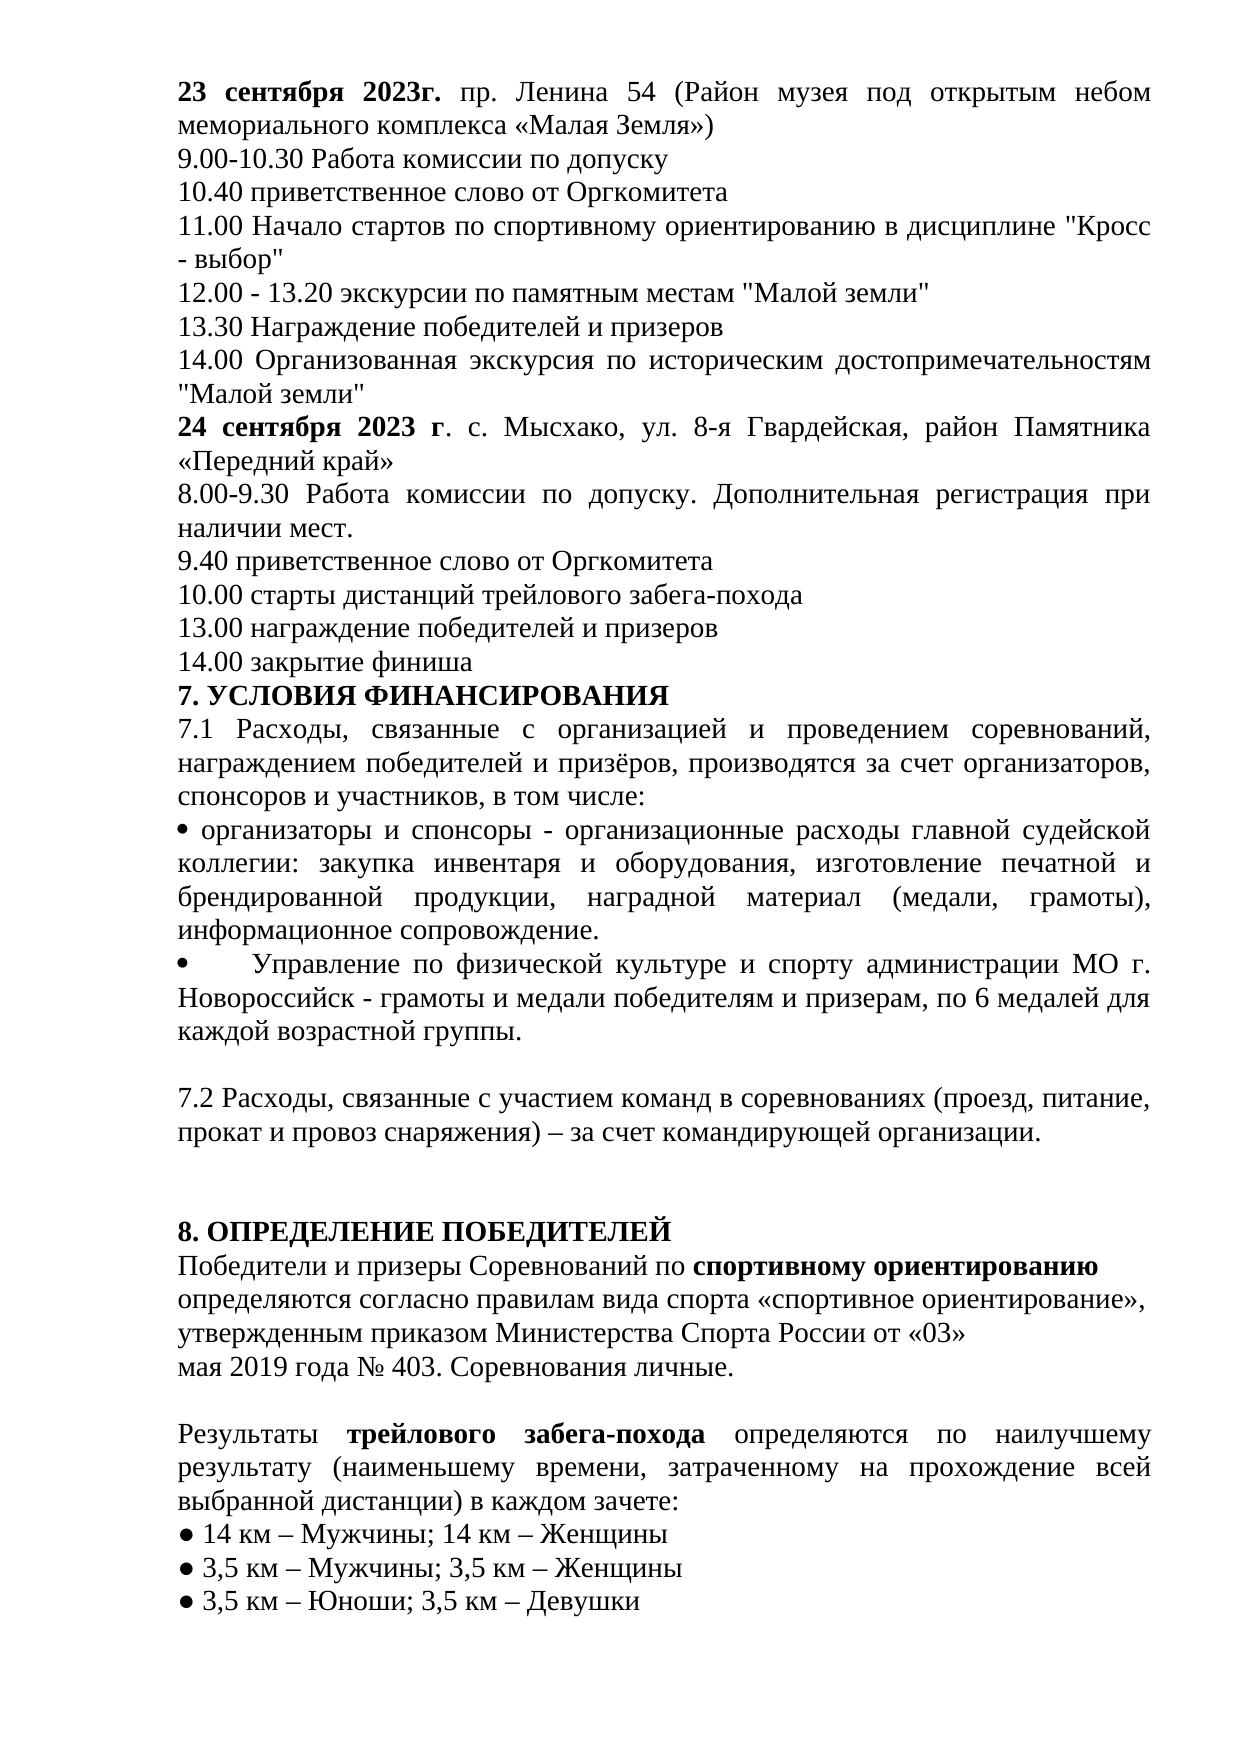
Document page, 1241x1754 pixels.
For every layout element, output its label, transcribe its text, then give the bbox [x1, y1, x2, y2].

text 24 сентября 2023 г. с. Мысхако, ул. 8-я Гвардейская, район Памятника «Передний край» [177, 409, 1152, 476]
text мая 2019 года № 403. Соревнования личные. [177, 1349, 1152, 1382]
text 12.00 - 13.20 экскурсии по памятным местам "Малой земли" [177, 275, 1152, 309]
text 9.00-10.30 Работа комиссии по допуску [177, 141, 1152, 174]
text ● 3,5 км – Юноши; 3,5 км – Девушки [177, 1583, 1152, 1617]
text 7. УСЛОВИЯ ФИНАНСИРОВАНИЯ [177, 678, 1152, 711]
text 9.40 приветственное слово от Оргкомитета [177, 543, 1152, 577]
text 14.00 закрытие финиша [177, 644, 1152, 678]
text 7.1 Расходы, связанные с организацией и проведением соревнований, награждением победителей и призёров, производятся за счет организаторов, спонсоров и участников, в том числе: [177, 711, 1152, 812]
text ● 14 км – Мужчины; 14 км – Женщины [177, 1516, 1152, 1550]
text 8.00-9.30 Работа комиссии по допуску. Дополнительная регистрация при наличии мест. [177, 476, 1152, 543]
list Управление по физической культуре и спорту администрации МО г. Новороссийск - грамоты и медали победителям и призерам, по 6 медалей для каждой возрастной группы. [177, 946, 1152, 1047]
text ● 3,5 км – Мужчины; 3,5 км – Женщины [177, 1550, 1152, 1583]
text 13.00 награждение победителей и призеров [177, 611, 1152, 644]
text 13.30 Награждение победителей и призеров [177, 309, 1152, 342]
text 7.2 Расходы, связанные с участием команд в соревнованиях (проезд, питание, прокат и провоз снаряжения) – за счет командирующей организации. [177, 1047, 1152, 1147]
text 10.40 приветственное слово от Оргкомитета [177, 174, 1152, 208]
text 23 сентября 2023г. пр. Ленина 54 (Район музея под открытым небом мемориального комплекса «Малая Земля») [177, 74, 1152, 141]
text 11.00 Начало стартов по спортивному ориентированию в дисциплине "Кросс - выбор" [177, 208, 1152, 275]
text 10.00 старты дистанций трейлового забега-похода [177, 577, 1152, 611]
text 14.00 Организованная экскурсия по историческим достопримечательностям "Малой земли" [177, 342, 1152, 409]
text 8. ОПРЕДЕЛЕНИЕ ПОБЕДИТЕЛЕЙ [177, 1214, 1152, 1248]
text Победители и призеры Соревнований по спортивному ориентированию определяются согласно правилам вида спорта «спортивное ориентирование», утвержденным приказом Министерства Спорта России от «03» [177, 1248, 1152, 1349]
text Результаты трейлового забега-похода определяются по наилучшему результату (наименьшему времени, затраченному на прохождение всей выбранной дистанции) в каждом зачете: [177, 1416, 1152, 1516]
text организаторы и спонсоры - организационные расходы главной судейской коллегии: закупка инвентаря и оборудования, изготовление печатной и брендированной продукции, наградной материал (медали, грамоты), информационное сопровождение. [177, 812, 1152, 946]
